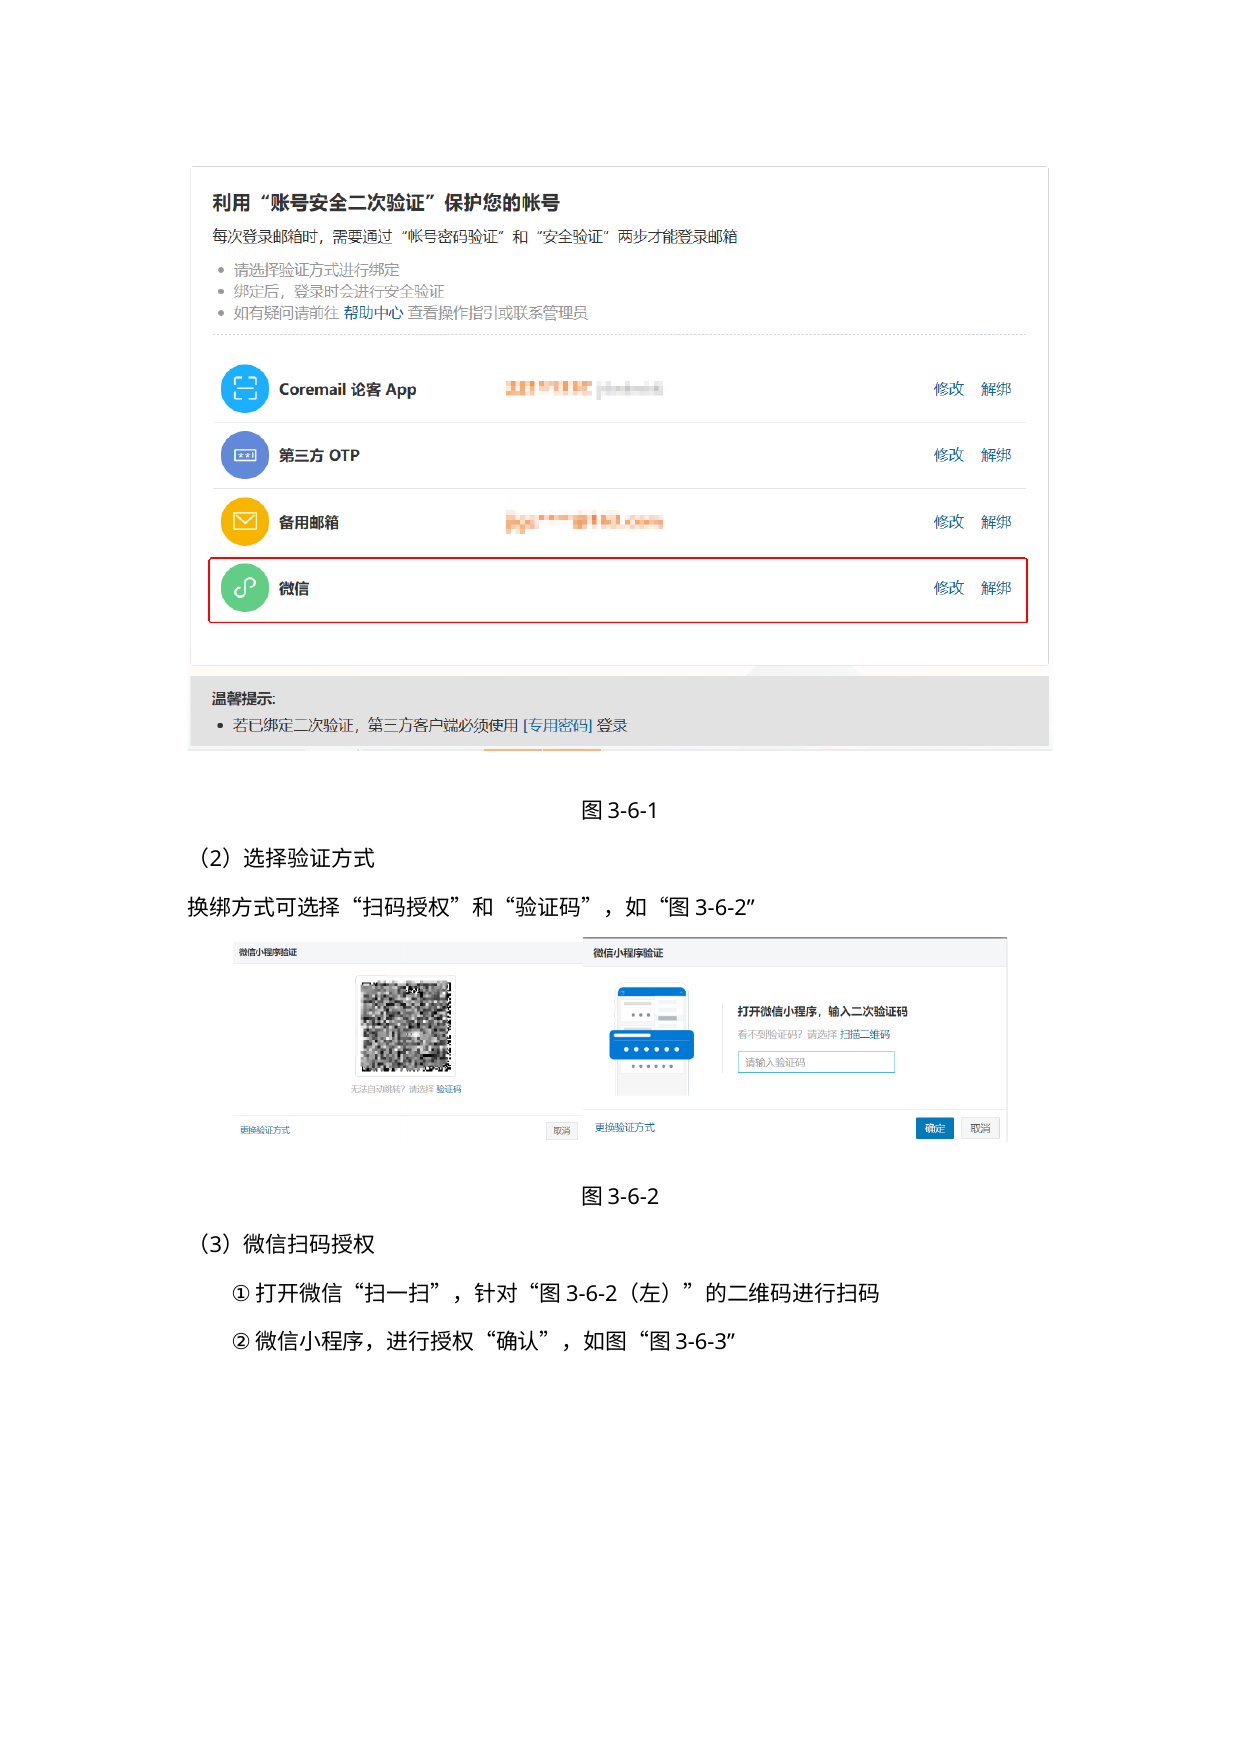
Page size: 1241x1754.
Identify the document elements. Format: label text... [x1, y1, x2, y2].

text ②微信小程序，进行授权“确认”，如图“图3-6-3” [231, 1324, 1053, 1356]
picture [187, 162, 1053, 751]
picture [233, 937, 1008, 1142]
text （3）微信扫码授权 [187, 1227, 1053, 1259]
text 图3-6-2 [187, 1179, 1053, 1211]
text 图3-6-1 [187, 793, 1053, 825]
text ①打开微信“扫一扫”，针对“图3-6-2（左）”的二维码进行扫码 [231, 1275, 1053, 1308]
text （2）选择验证方式 [187, 841, 1053, 874]
text 换绑方式可选择“扫码授权”和“验证码”，如“图3-6-2” [187, 889, 1053, 922]
